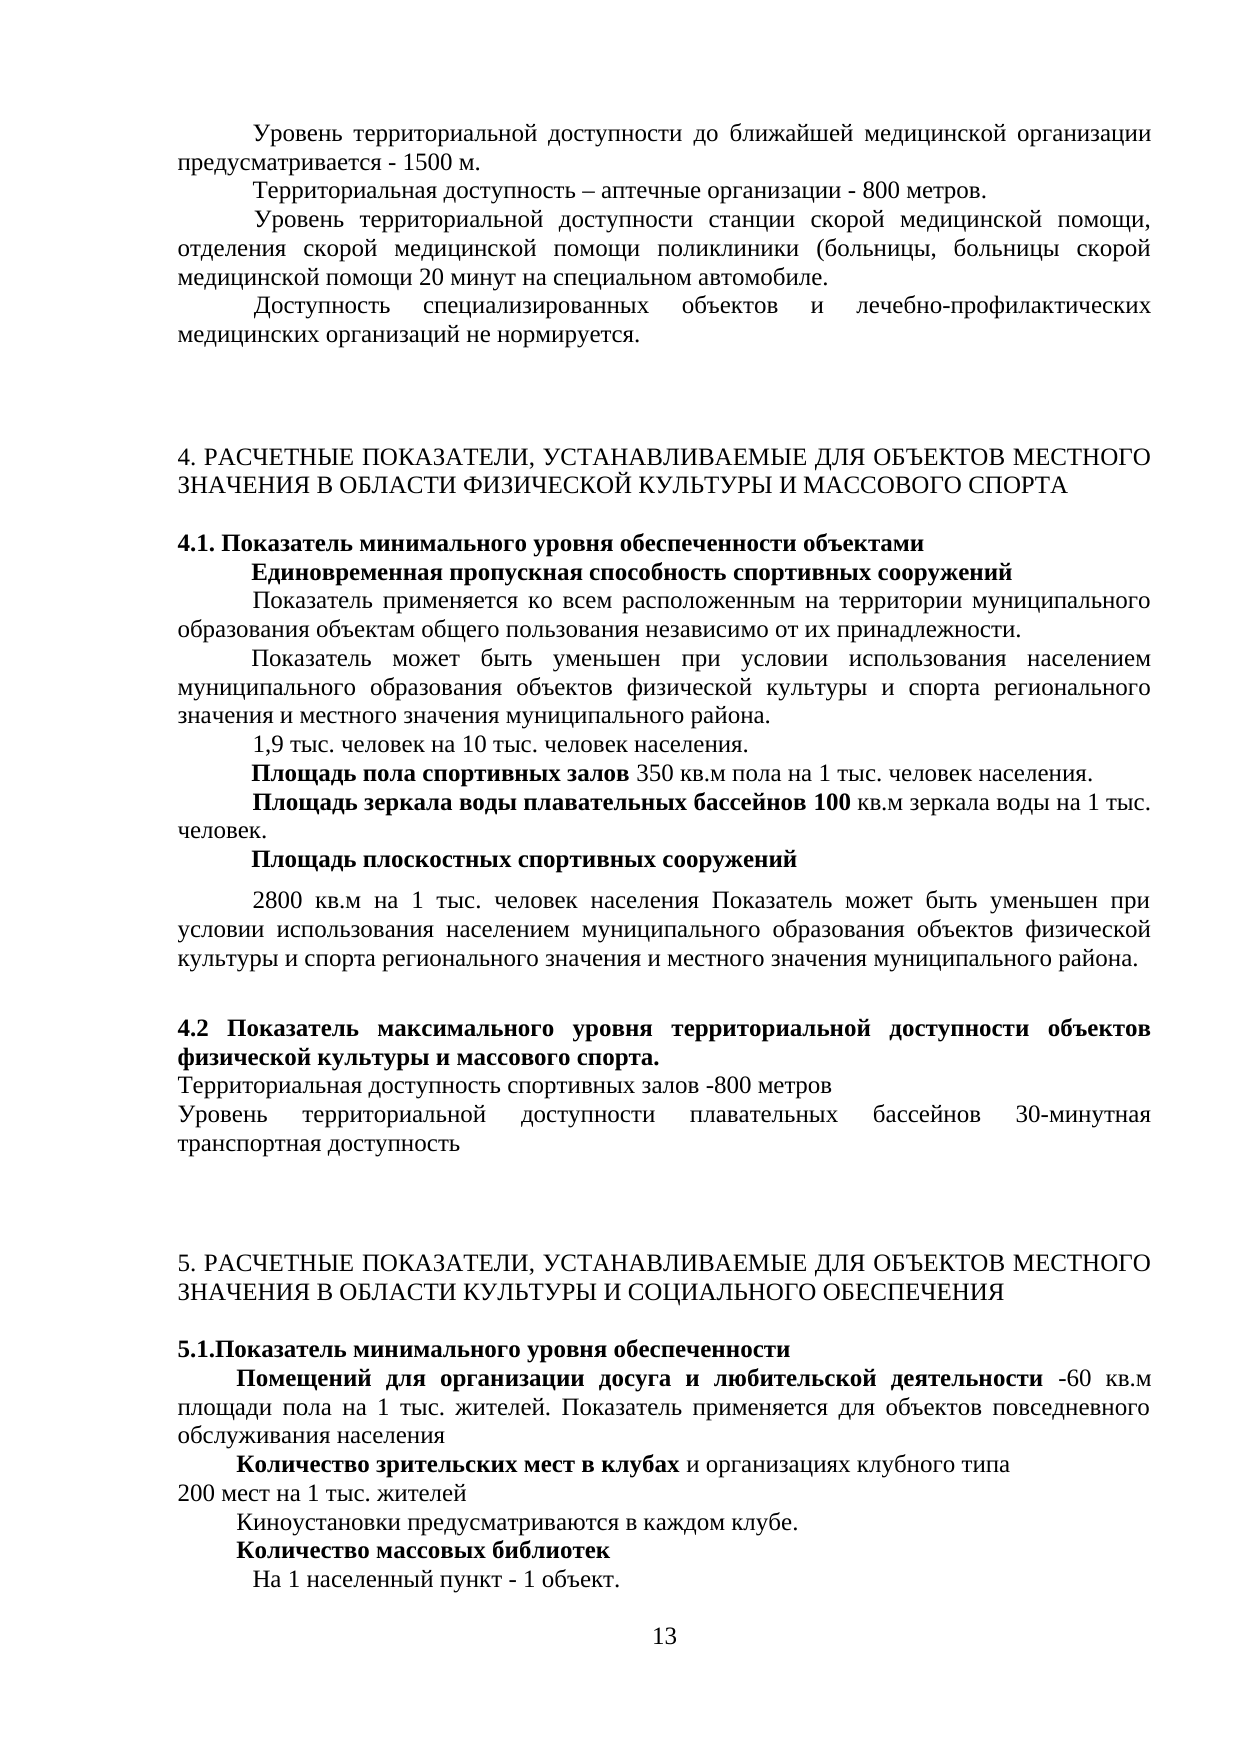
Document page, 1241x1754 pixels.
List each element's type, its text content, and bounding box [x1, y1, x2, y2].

text 5.1.Показатель минимального уровня обеспеченности [177, 1334, 1152, 1363]
text Площадь зеркала воды плавательных бассейнов 100 кв.м зеркала воды на 1 тыс. человек. [177, 787, 1152, 844]
text Уровень территориальной доступности до ближайшей медицинской организации предусматривается - 1500 м. [177, 118, 1152, 176]
text Площадь пола спортивных залов 350 кв.м пола на 1 тыс. человек населения. [177, 758, 1152, 787]
text 1,9 тыс. человек на 10 тыс. человек населения. [177, 729, 1152, 758]
text Территориальная доступность – аптечные организации - 800 метров. [177, 176, 1152, 204]
text 4.1. Показатель минимального уровня обеспеченности объектами [177, 528, 1152, 557]
text Показатель может быть уменьшен при условии использования населением муниципального образования объектов физической культуры и спорта регионального значения и местного значения муниципального района. [177, 643, 1152, 729]
text Количество массовых библиотек [177, 1535, 1152, 1564]
text 4.2 Показатель максимального уровня территориальной доступности объектов физической культуры и массового спорта. [177, 1013, 1152, 1070]
text Показатель применяется ко всем расположенным на территории муниципального образования объектам общего пользования независимо от их принадлежности. [177, 585, 1152, 643]
text 200 мест на 1 тыс. жителей [177, 1478, 1152, 1507]
text Уровень территориальной доступности станции скорой медицинской помощи, отделения скорой медицинской помощи поликлиники (больницы, больницы скорой медицинской помощи 20 минут на специальном автомобиле. [177, 204, 1152, 291]
text Уровень территориальной доступности плавательных бассейнов 30-минутная транспортная доступность [177, 1099, 1152, 1157]
text Территориальная доступность спортивных залов -800 метров [177, 1070, 1152, 1099]
text Количество зрительских мест в клубах и организациях клубного типа [177, 1449, 1152, 1478]
text Киноустановки предусматриваются в каждом клубе. [177, 1507, 1152, 1535]
text Единовременная пропускная способность спортивных сооружений [177, 557, 1152, 585]
text Доступность специализированных объектов и лечебно-профилактических медицинских организаций не нормируется. [177, 291, 1152, 348]
text 2800 кв.м на 1 тыс. человек населения Показатель может быть уменьшен при условии использования населением муниципального образования объектов физической культуры и спорта регионального значения и местного значения муниципального района. [177, 885, 1152, 972]
text Площадь плоскостных спортивных сооружений [177, 844, 1152, 873]
text Помещений для организации досуга и любительской деятельности -60 кв.м площади пола на 1 тыс. жителей. Показатель применяется для объектов повседневного обслуживания населения [177, 1363, 1152, 1449]
subtitle 4. РАСЧЕТНЫЕ ПОКАЗАТЕЛИ, УСТАНАВЛИВАЕМЫЕ ДЛЯ ОБЪЕКТОВ МЕСТНОГО ЗНАЧЕНИЯ В ОБЛАСТИ ФИЗИЧЕСКОЙ КУЛЬТУРЫ И МАССОВОГО СПОРТА [177, 442, 1152, 499]
subtitle 5. РАСЧЕТНЫЕ ПОКАЗАТЕЛИ, УСТАНАВЛИВАЕМЫЕ ДЛЯ ОБЪЕКТОВ МЕСТНОГО ЗНАЧЕНИЯ В ОБЛАСТИ КУЛЬТУРЫ И СОЦИАЛЬНОГО ОБЕСПЕЧЕНИЯ [177, 1248, 1152, 1305]
text На 1 населенный пункт - 1 объект. [177, 1564, 1152, 1593]
